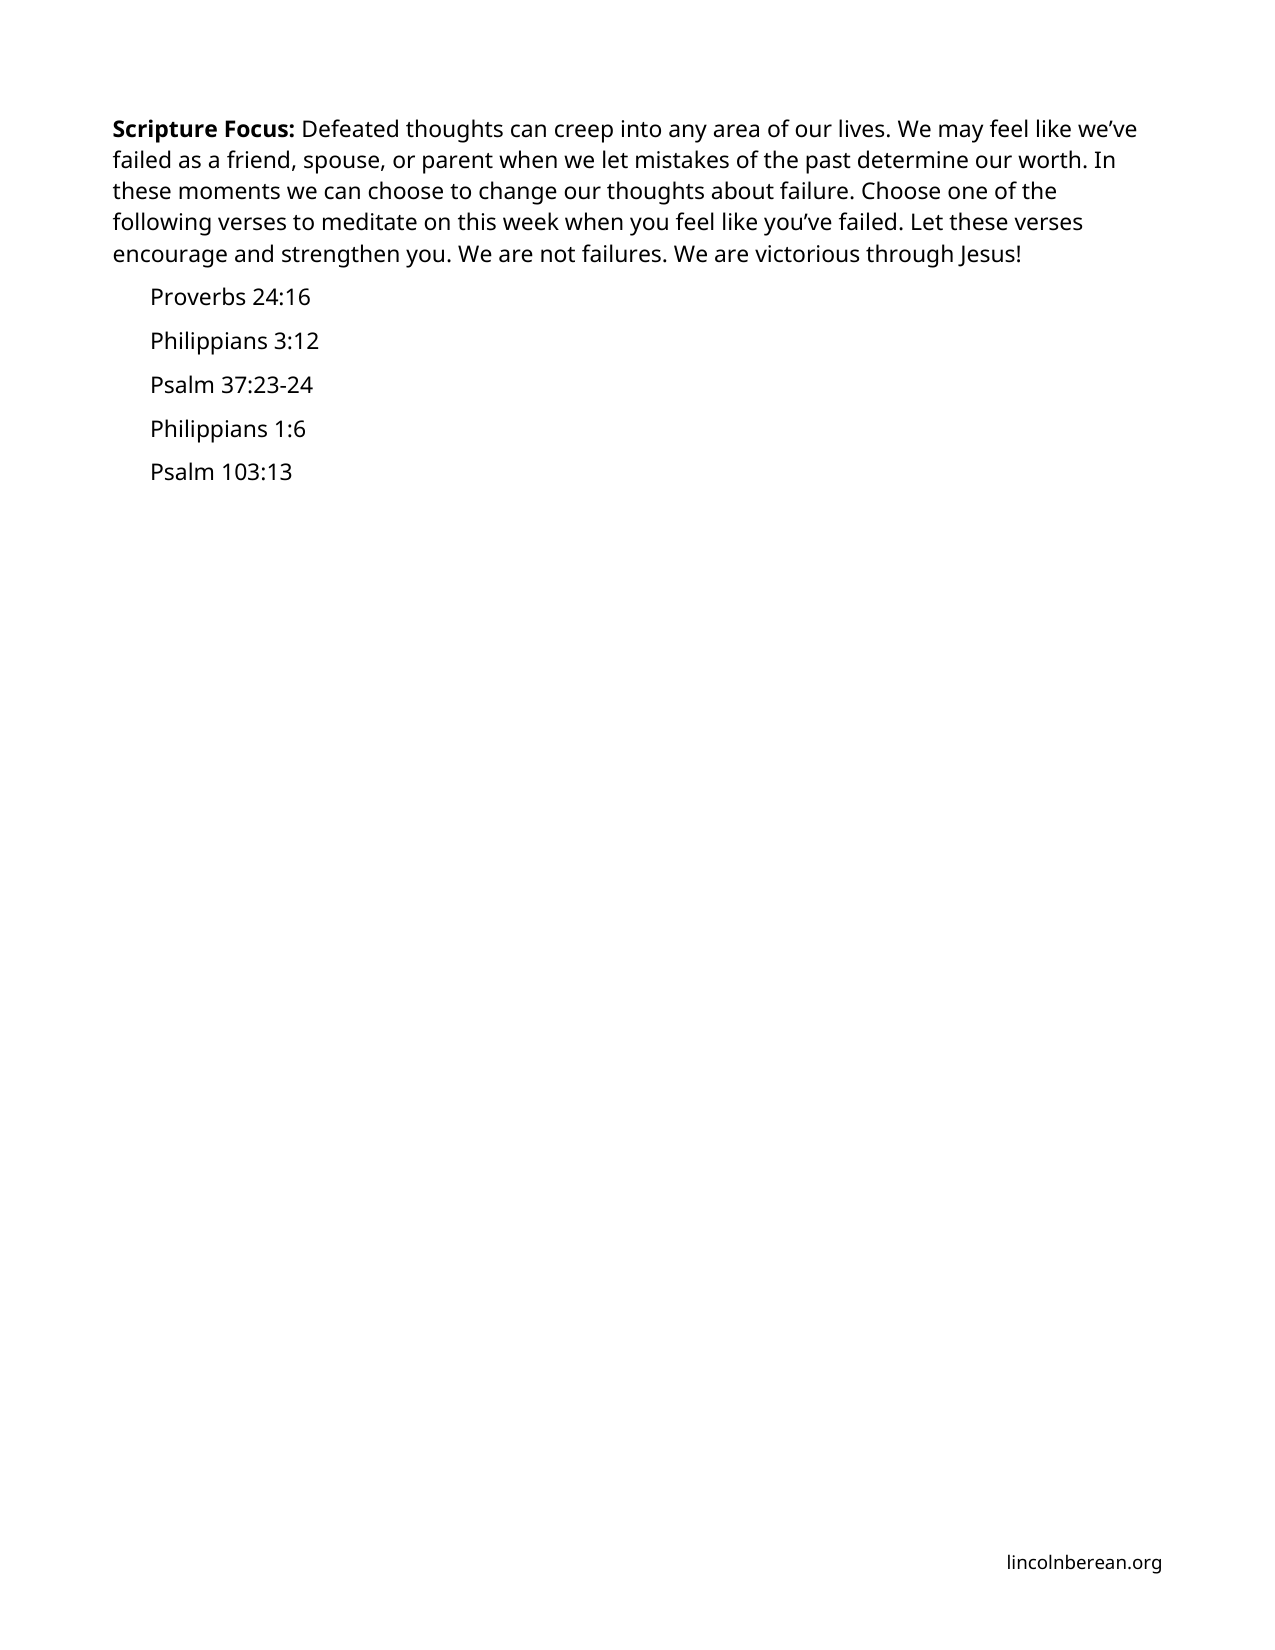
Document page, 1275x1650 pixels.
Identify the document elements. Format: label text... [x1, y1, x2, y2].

text Psalm 37:23-24 [150, 369, 1162, 400]
text Philippians 3:12 [150, 325, 1162, 356]
text Proverbs 24:16 [150, 281, 1162, 312]
text Philippians 1:6 [150, 412, 1162, 444]
text Psalm 103:13 [150, 456, 1162, 487]
text Scripture Focus: Defeated thoughts can creep into any area of our lives. We may feel like we’ve failed as a friend, spouse, or parent when we let mistakes of the past determine our worth. In these moments we can choose to change our thoughts about failure. Choose one of the following verses to meditate on this week when you feel like you’ve failed. Let these verses encourage and strengthen you. We are not failures. We are victorious through Jesus! [112, 112, 1162, 269]
